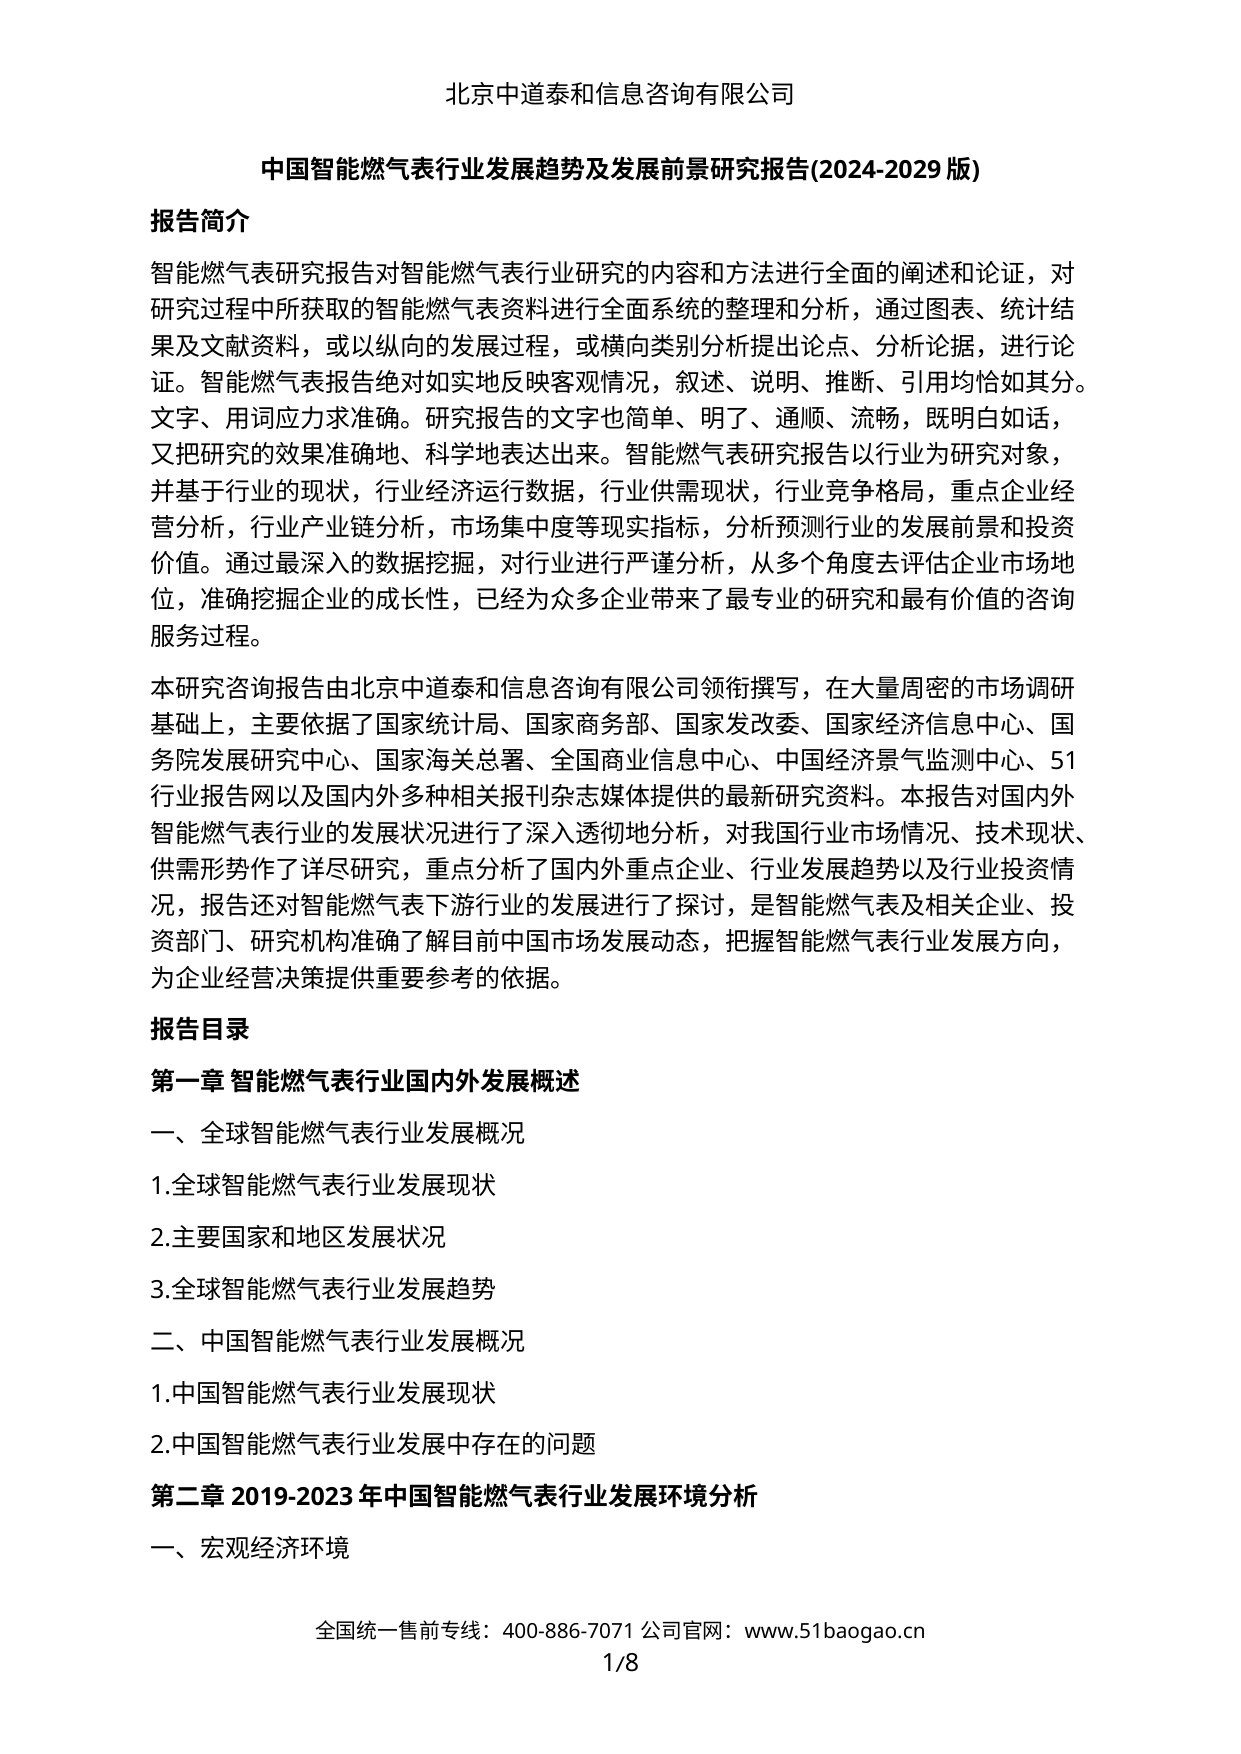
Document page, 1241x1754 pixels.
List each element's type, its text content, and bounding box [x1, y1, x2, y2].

text 中国智能燃气表行业发展趋势及发展前景研究报告(2024-2029版) [150, 150, 1090, 186]
text 报告目录 [150, 1010, 1090, 1046]
text 一、全球智能燃气表行业发展概况 [150, 1114, 1090, 1150]
text 本研究咨询报告由北京中道泰和信息咨询有限公司领衔撰写，在大量周密的市场调研基础上，主要依据了国家统计局、国家商务部、国家发改委、国家经济信息中心、国务院发展研究中心、国家海关总署、全国商业信息中心、中国经济景气监测中心、51行业报告网以及国内外多种相关报刊杂志媒体提供的最新研究资料。本报告对国内外智能燃气表行业的发展状况进行了深入透彻地分析，对我国行业市场情况、技术现状、供需形势作了详尽研究，重点分析了国内外重点企业、行业发展趋势以及行业投资情况，报告还对智能燃气表下游行业的发展进行了探讨，是智能燃气表及相关企业、投资部门、研究机构准确了解目前中国市场发展动态，把握智能燃气表行业发展方向，为企业经营决策提供重要参考的依据。 [150, 668, 1090, 994]
text 1.全球智能燃气表行业发展现状 [150, 1166, 1090, 1202]
text 2.中国智能燃气表行业发展中存在的问题 [150, 1425, 1090, 1461]
text 二、中国智能燃气表行业发展概况 [150, 1321, 1090, 1357]
text 第二章 2019-2023年中国智能燃气表行业发展环境分析 [150, 1477, 1090, 1513]
text 第一章 智能燃气表行业国内外发展概述 [150, 1062, 1090, 1098]
text 3.全球智能燃气表行业发展趋势 [150, 1269, 1090, 1306]
text 一、宏观经济环境 [150, 1529, 1090, 1565]
text 智能燃气表研究报告对智能燃气表行业研究的内容和方法进行全面的阐述和论证，对研究过程中所获取的智能燃气表资料进行全面系统的整理和分析，通过图表、统计结果及文献资料，或以纵向的发展过程，或横向类别分析提出论点、分析论据，进行论证。智能燃气表报告绝对如实地反映客观情况，叙述、说明、推断、引用均恰如其分。文字、用词应力求准确。研究报告的文字也简单、明了、通顺、流畅，既明白如话，又把研究的效果准确地、科学地表达出来。智能燃气表研究报告以行业为研究对象，并基于行业的现状，行业经济运行数据，行业供需现状，行业竞争格局，重点企业经营分析，行业产业链分析，市场集中度等现实指标，分析预测行业的发展前景和投资价值。通过最深入的数据挖掘，对行业进行严谨分析，从多个角度去评估企业市场地位，准确挖掘企业的成长性，已经为众多企业带来了最专业的研究和最有价值的咨询服务过程。 [150, 254, 1090, 652]
text 1.中国智能燃气表行业发展现状 [150, 1373, 1090, 1409]
text 报告简介 [150, 202, 1090, 238]
text 2.主要国家和地区发展状况 [150, 1217, 1090, 1254]
